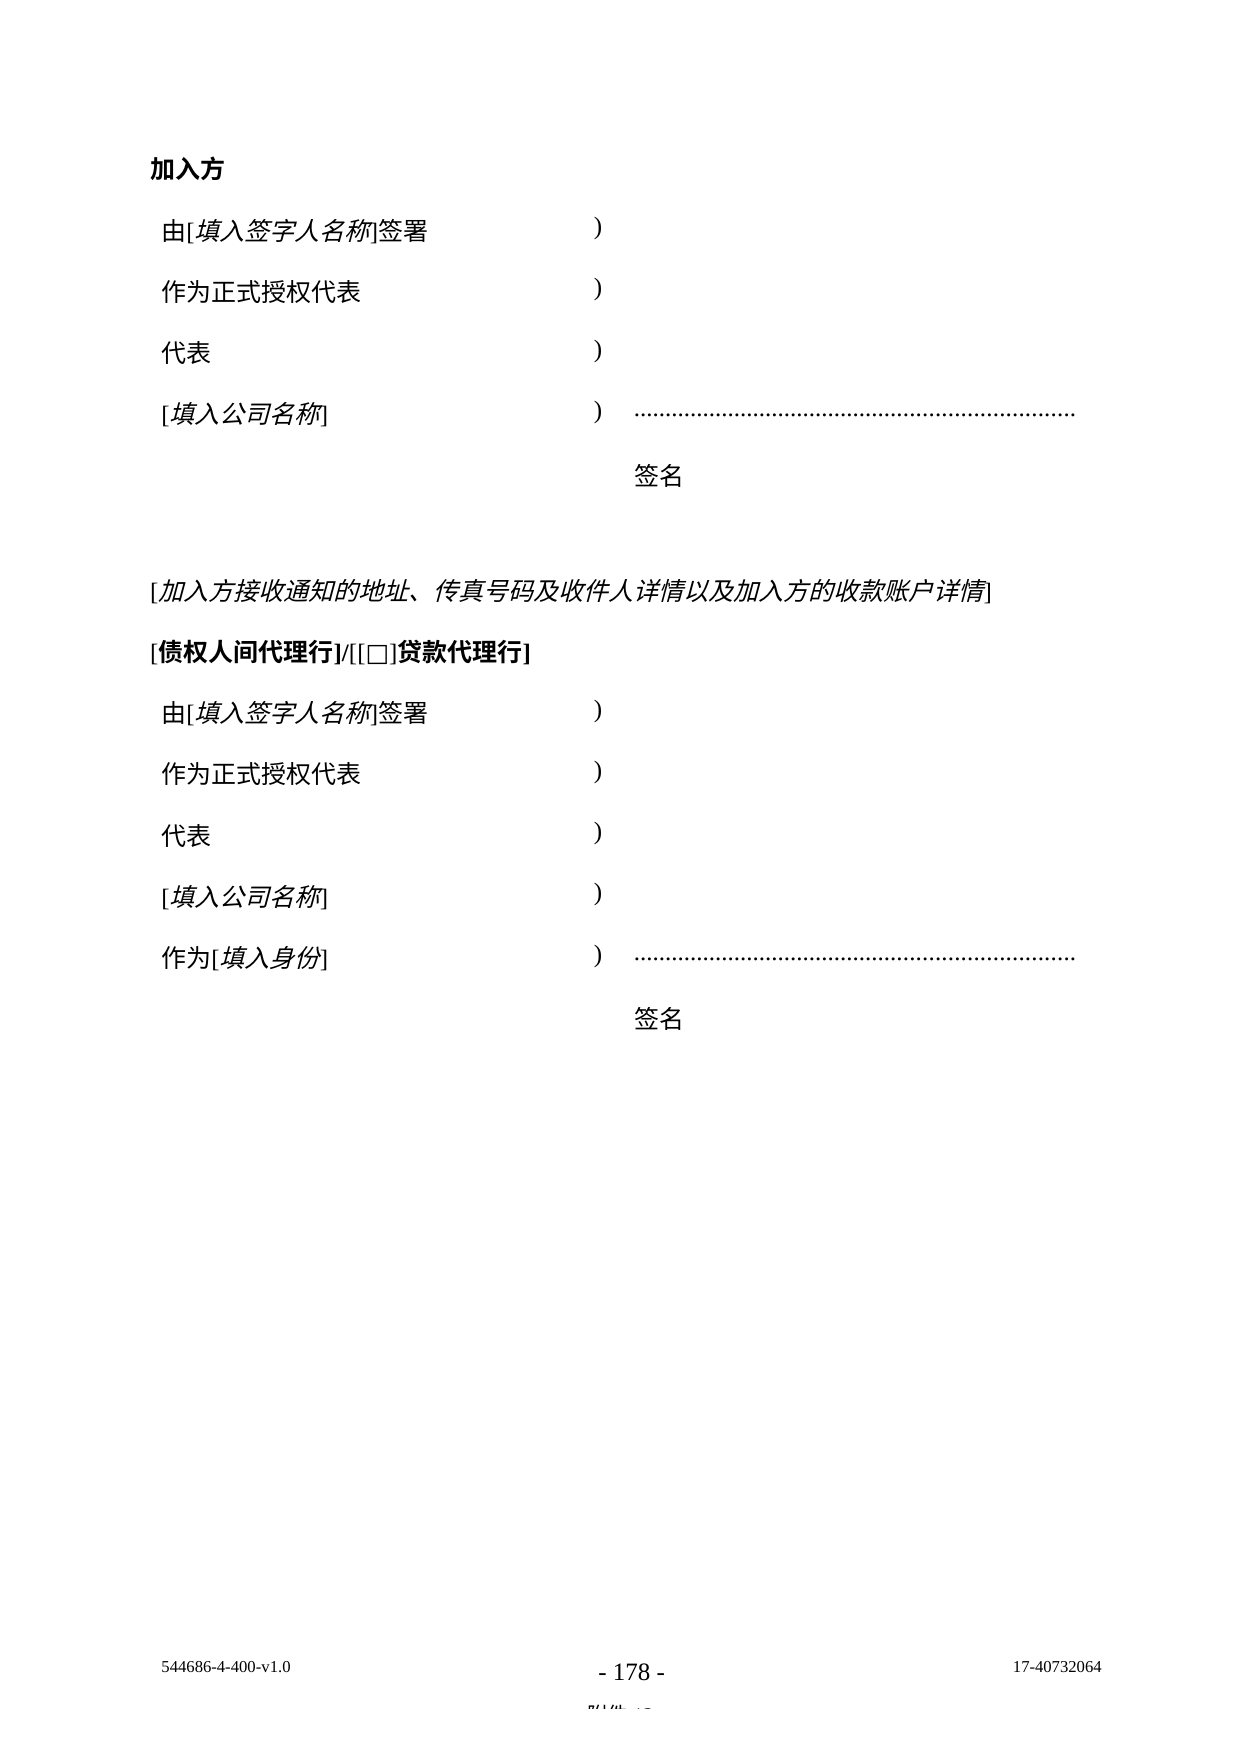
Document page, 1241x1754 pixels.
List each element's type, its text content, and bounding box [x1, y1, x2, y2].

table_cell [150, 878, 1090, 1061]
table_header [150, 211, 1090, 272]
text [加入方接收通知的地址、传真号码及收件人详情以及加入方的收款账户详情] [150, 571, 1090, 607]
text 加入方 [150, 150, 1090, 186]
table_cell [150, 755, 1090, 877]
text [债权人间代理行]/[[□]贷款代理行] [150, 632, 1090, 669]
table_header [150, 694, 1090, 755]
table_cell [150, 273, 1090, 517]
